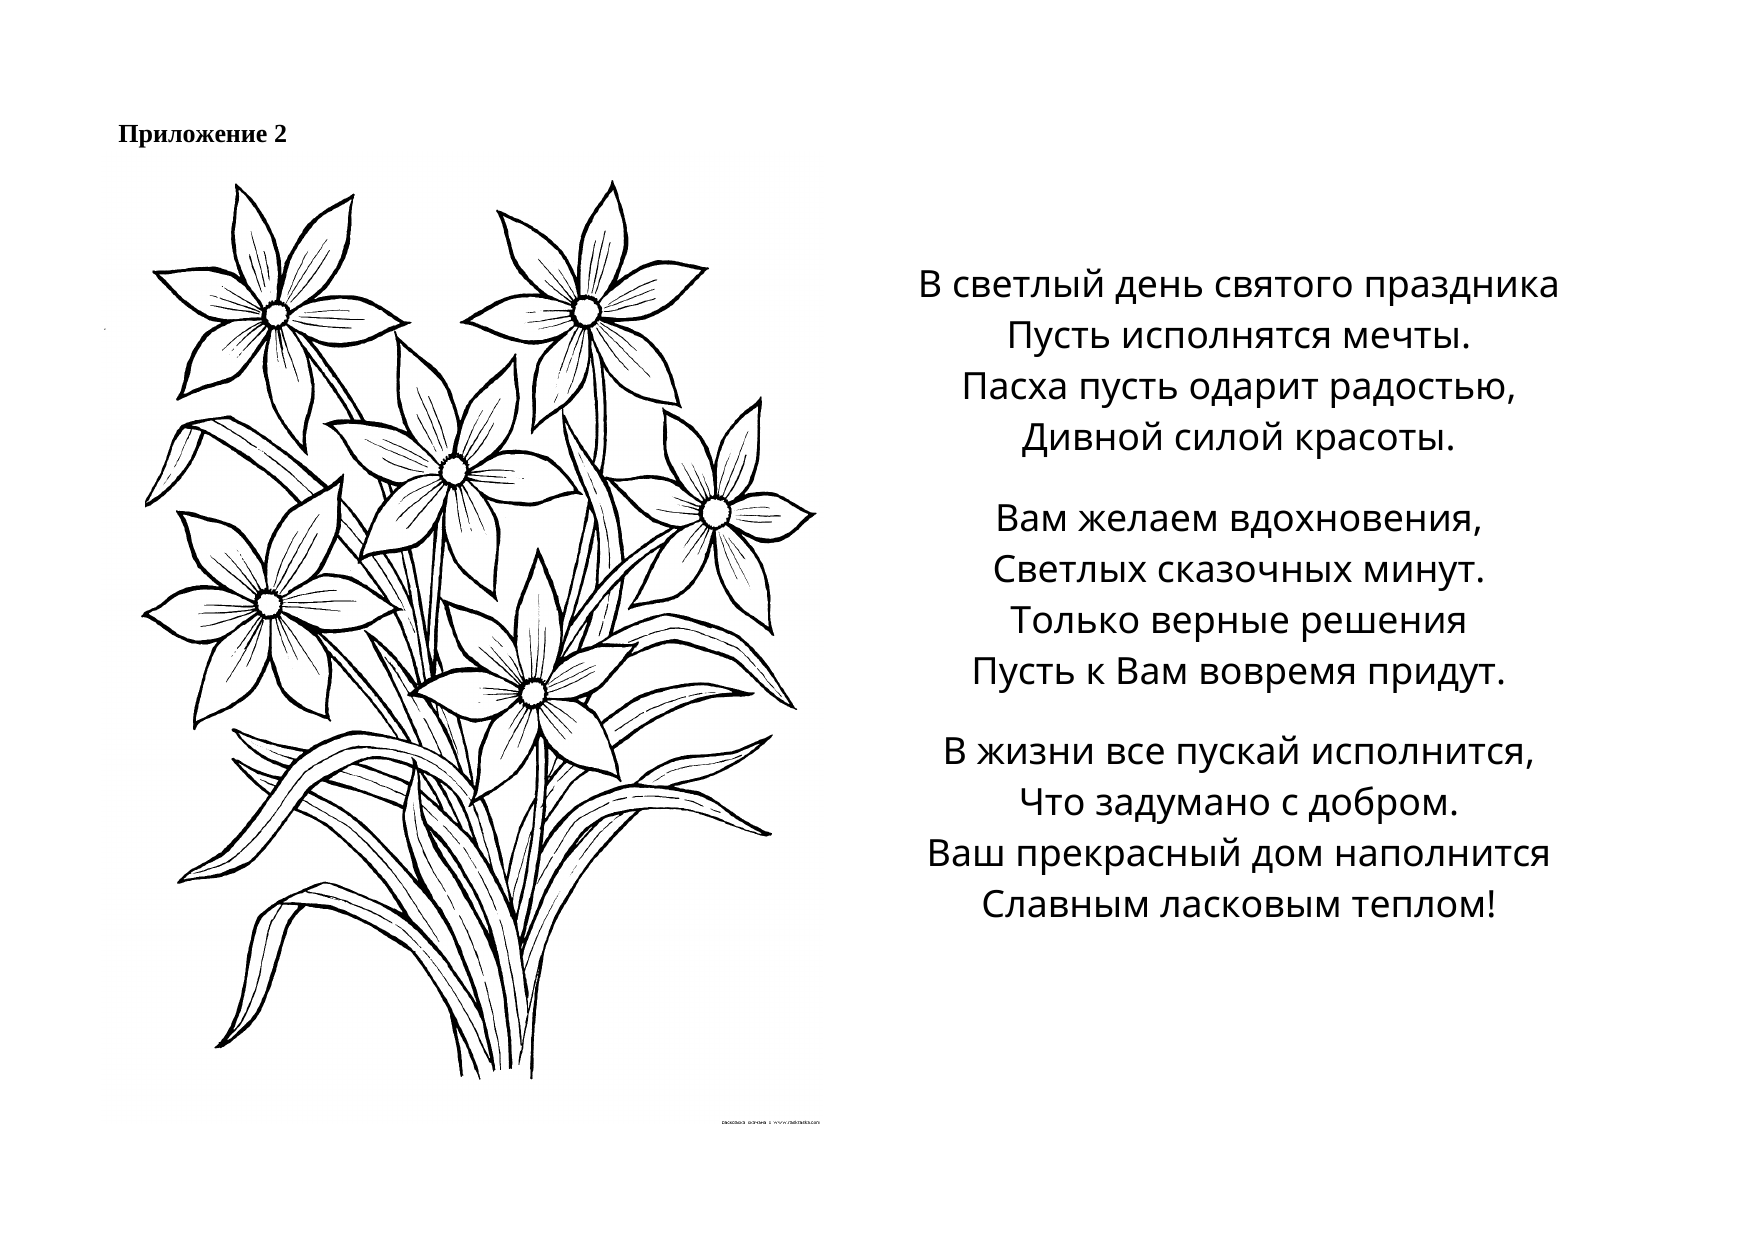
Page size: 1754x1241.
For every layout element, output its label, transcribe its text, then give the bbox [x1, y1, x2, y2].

text Приложение 2 [118, 118, 1636, 148]
text В жизни все пускай исполнится, Что задумано с добром. Ваш прекрасный дом наполнится Славным ласковым теплом! [823, 724, 1636, 928]
text В светлый день святого праздника Пусть исполнятся мечты. Пасха пусть одарит радостью, Дивной силой красоты. [823, 258, 1636, 462]
text Вам желаем вдохновения, Светлых сказочных минут. Только верные решения Пусть к Вам вовремя придут. [823, 491, 1636, 695]
picture [101, 151, 823, 1123]
